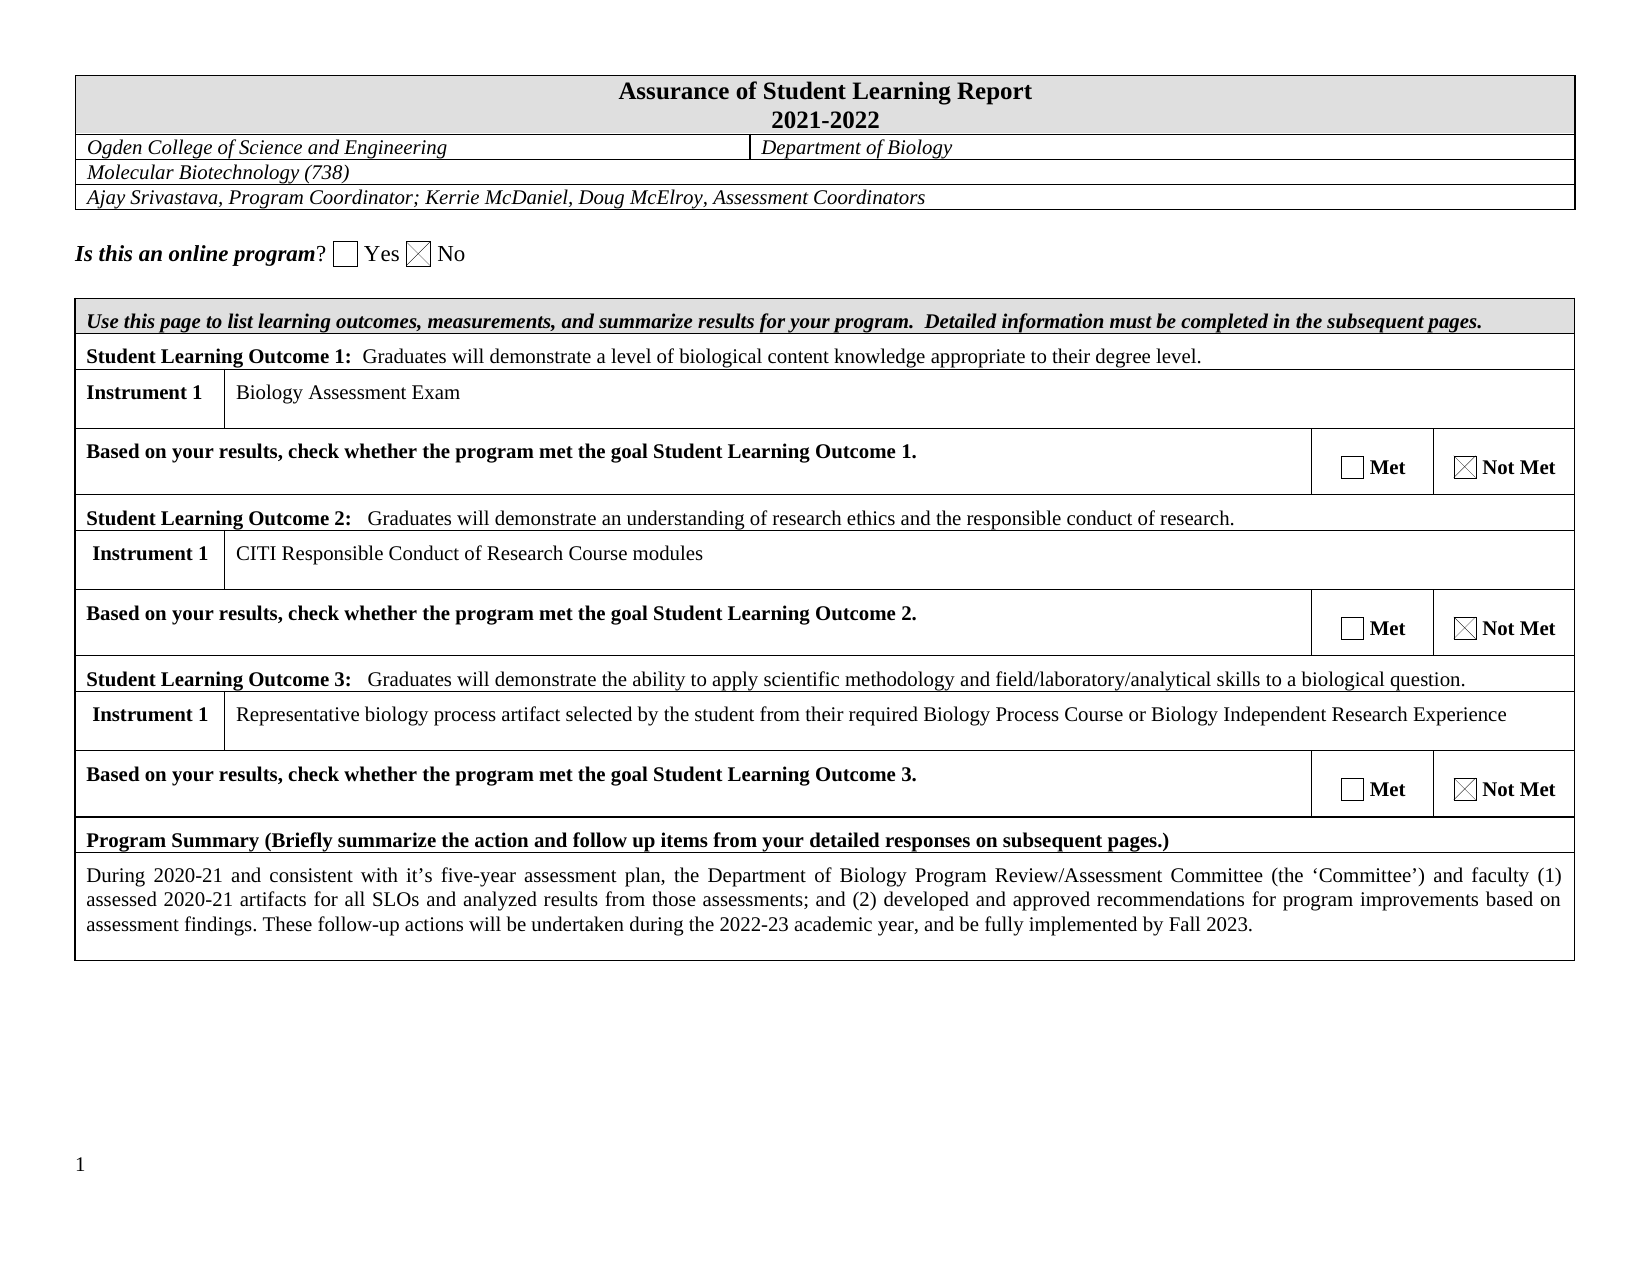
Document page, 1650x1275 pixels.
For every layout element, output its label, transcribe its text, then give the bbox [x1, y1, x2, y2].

table_cell CITI Responsible Conduct of Research Course modules [225, 531, 1574, 589]
table_cell Not Met [1434, 751, 1574, 816]
table_cell Ogden College of Science and Engineering [76, 135, 749, 159]
table_cell Instrument 1 [76, 370, 224, 428]
table_cell Student Learning Outcome 1: Graduates will demonstrate a level of biological content knowledge appropriate to their degree level. [76, 334, 1574, 368]
text Is this an online program? Yes No [431, 241, 1575, 267]
table_cell Student Learning Outcome 3: Graduates will demonstrate the ability to apply scientific methodology and field/laboratory/analytical skills to a biological question. [76, 656, 1574, 691]
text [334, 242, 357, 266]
table_cell Not Met [1434, 590, 1574, 655]
table_cell Based on your results, check whether the program met the goal Student Learning Outcome 2. [76, 590, 1311, 655]
table_cell Based on your results, check whether the program met the goal Student Learning Outcome 3. [76, 751, 1311, 816]
table_cell Student Learning Outcome 2: Graduates will demonstrate an understanding of research ethics and the responsible conduct of research. [76, 495, 1574, 529]
table_cell Met [1312, 590, 1433, 655]
table_cell Met [1312, 429, 1433, 494]
table_cell Ajay Srivastava, Program Coordinator; Kerrie McDaniel, Doug McElroy, Assessment Coordinators [76, 185, 1574, 209]
table_header Assurance of Student Learning Report 2021-2022 [76, 76, 1574, 133]
table_cell Instrument 1 [76, 531, 224, 589]
table_cell Department of Biology [751, 135, 1574, 159]
table_cell During 2020-21 and consistent with it’s five-year assessment plan, the Department of Biology Program Review/Assessment Committee (the ‘Committee’) and faculty (1) assessed 2020-21 artifacts for all SLOs and analyzed results from those assessments; and (2) developed and approved recommendations for program improvements based on assessment findings. These follow-up actions will be undertaken during the 2022-23 academic year, and be fully implemented by Fall 2023. [76, 853, 1574, 959]
table_cell Instrument 1 [76, 692, 224, 750]
table_header Use this page to list learning outcomes, measurements, and summarize results for your program. Detailed information must be completed in the subsequent pages. [76, 299, 1574, 333]
table_cell Biology Assessment Exam [225, 370, 1574, 428]
table_cell Representative biology process artifact selected by the student from their required Biology Process Course or Biology Independent Research Experience [225, 692, 1574, 750]
table_cell Not Met [1434, 429, 1574, 494]
table_cell Met [1312, 751, 1433, 816]
text Is this an online program? Yes No [75, 241, 333, 267]
table_cell Molecular Biotechnology (738) [76, 160, 1574, 184]
table_cell Program Summary (Briefly summarize the action and follow up items from your detailed responses on subsequent pages.) [76, 818, 1574, 852]
table_cell Based on your results, check whether the program met the goal Student Learning Outcome 1. [76, 429, 1311, 494]
